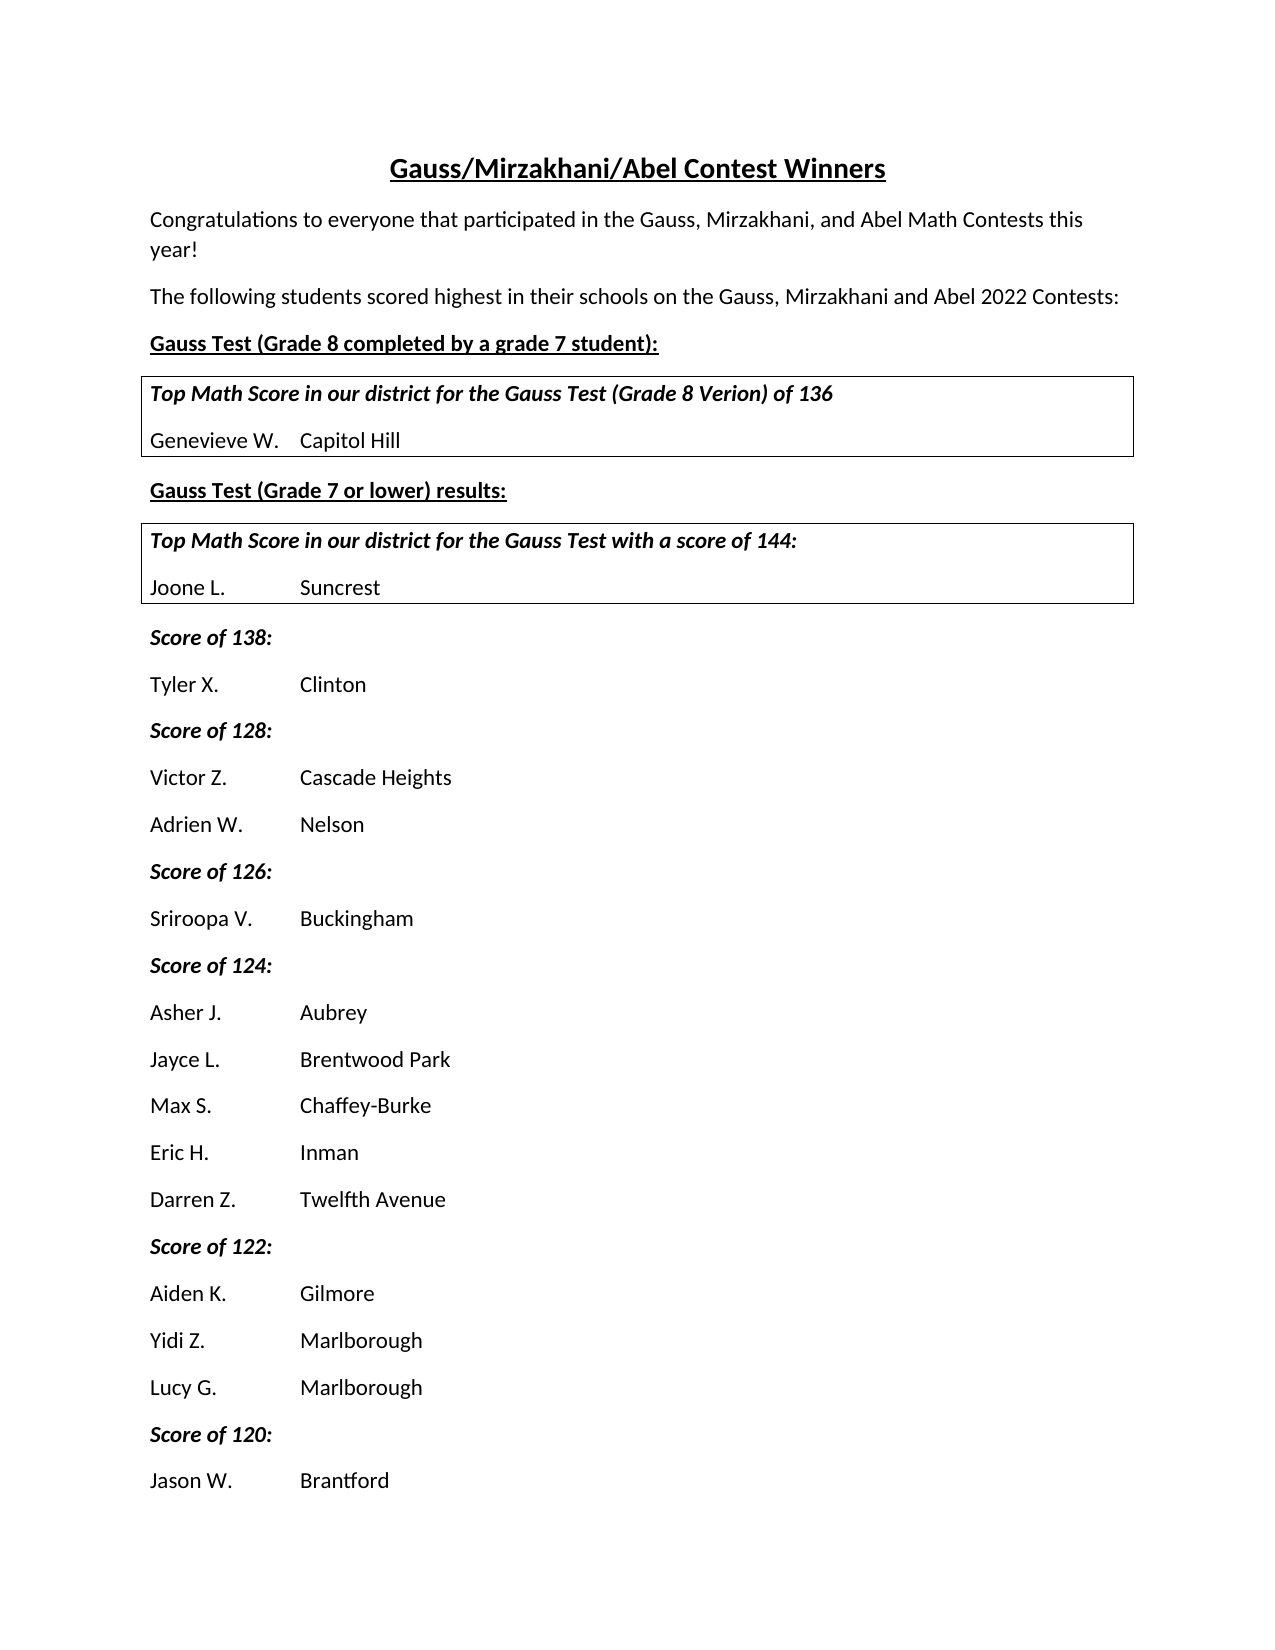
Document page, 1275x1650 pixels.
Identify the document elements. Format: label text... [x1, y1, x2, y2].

text Score of 126: [150, 857, 1125, 885]
text Top Math Score in our district for the Gauss Test (Grade 8 Verion) of 136 [142, 377, 1133, 407]
text Max S. Chaffey-Burke [150, 1092, 1125, 1119]
text Score of 128: [150, 717, 1125, 744]
text Score of 124: [150, 951, 1125, 979]
text Gauss Test (Grade 7 or lower) results: [150, 476, 1125, 504]
text Sriroopa V. Buckingham [150, 904, 1125, 932]
text Score of 122: [150, 1232, 1125, 1260]
text Tyler X. Clinton [150, 670, 1125, 698]
text Darren Z. Twelfth Avenue [150, 1185, 1125, 1213]
text Gauss Test (Grade 8 completed by a grade 7 student): [150, 329, 1125, 357]
text Congratulations to everyone that participated in the Gauss, Mirzakhani, and Abel Math Contests this year! [150, 205, 1125, 263]
text Jayce L. Brentwood Park [150, 1045, 1125, 1073]
text Genevieve W. Capitol Hill [142, 423, 1133, 456]
text Gauss/Mirzakhani/Abel Contest Winners [150, 150, 1125, 186]
text Jason W. Brantford [150, 1467, 1125, 1494]
text Victor Z. Cascade Heights [150, 763, 1125, 791]
text Joone L. Suncrest [142, 570, 1133, 603]
text Aiden K. Gilmore [150, 1279, 1125, 1307]
text Score of 138: [150, 623, 1125, 651]
text Lucy G. Marlborough [150, 1373, 1125, 1401]
text Eric H. Inman [150, 1138, 1125, 1166]
text Score of 120: [150, 1420, 1125, 1448]
text The following students scored highest in their schools on the Gauss, Mirzakhani and Abel 2022 Contests: [150, 282, 1125, 310]
text Yidi Z. Marlborough [150, 1326, 1125, 1354]
text Asher J. Aubrey [150, 998, 1125, 1026]
text Top Math Score in our district for the Gauss Test with a score of 144: [142, 524, 1133, 554]
text Adrien W. Nelson [150, 810, 1125, 838]
